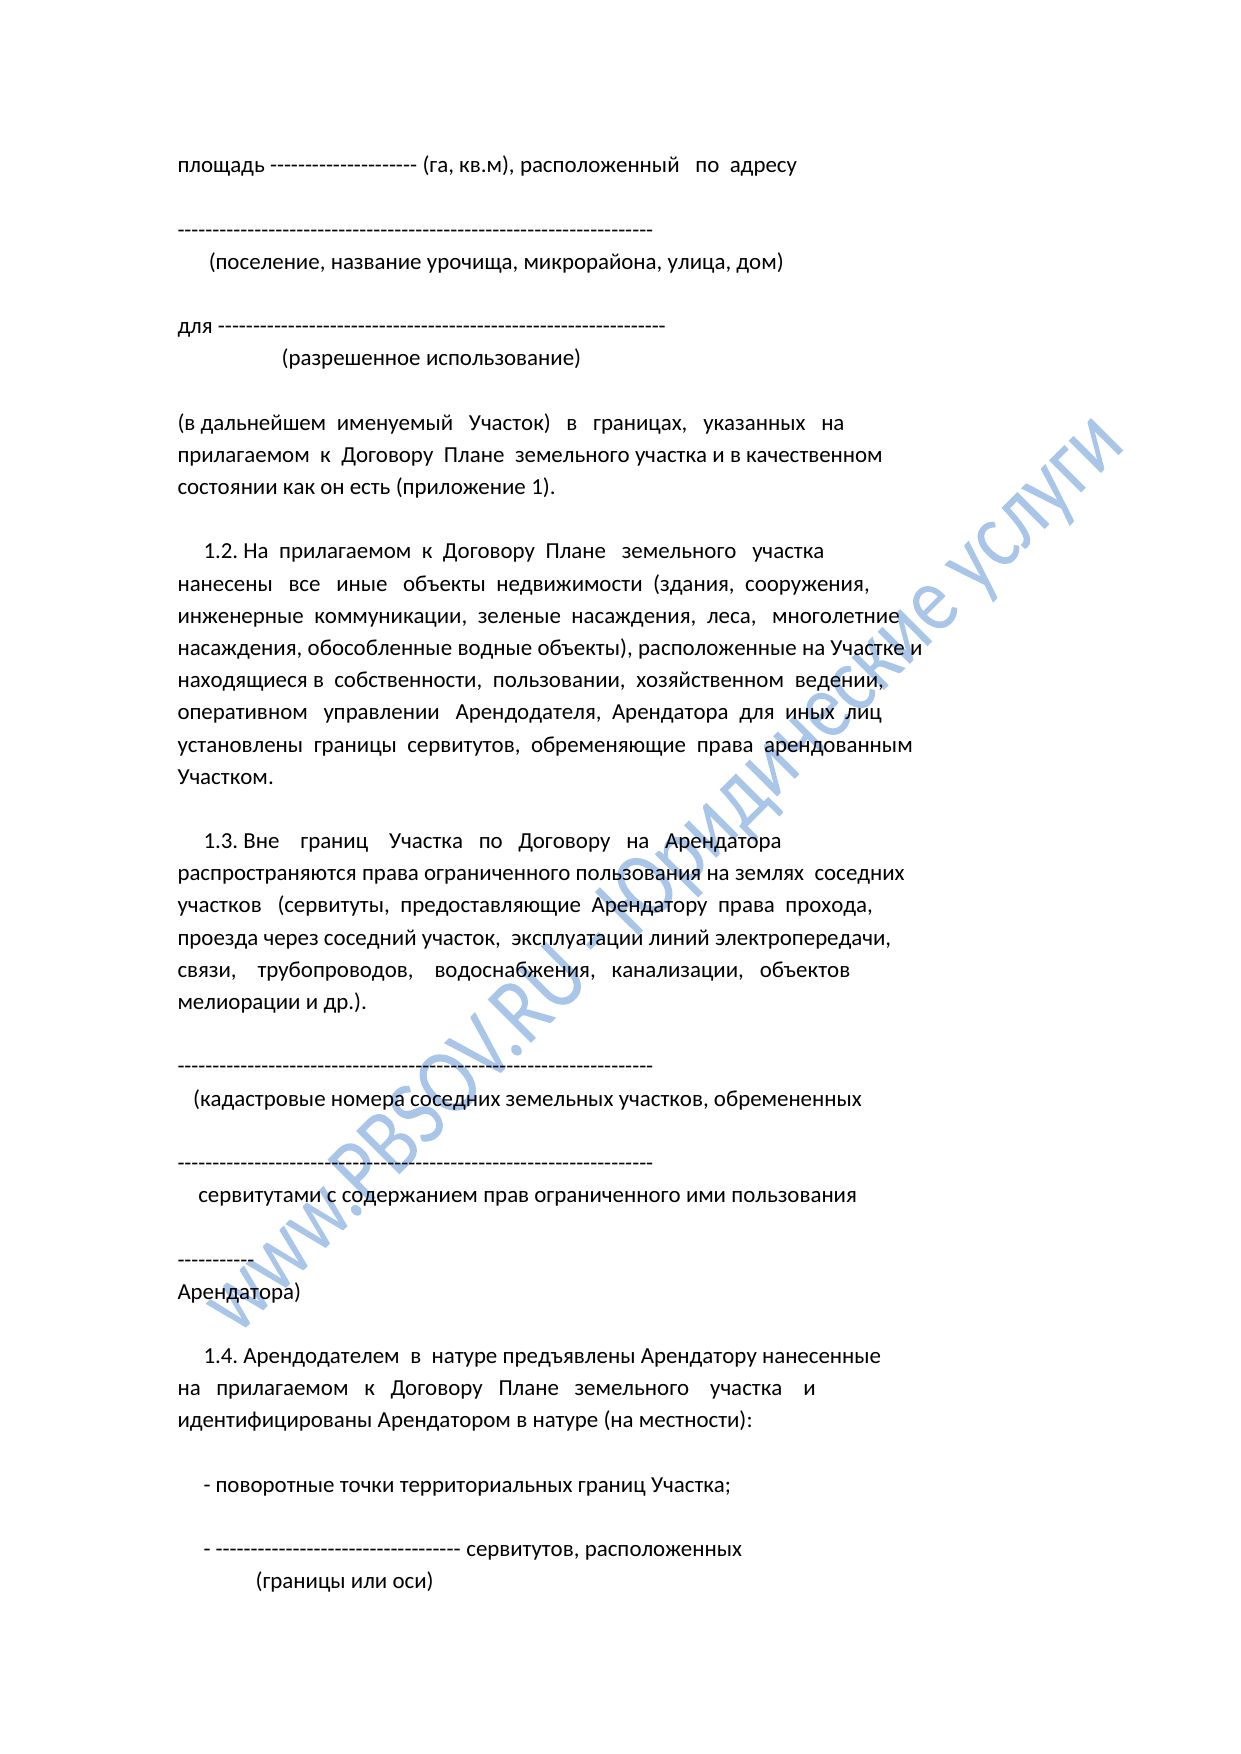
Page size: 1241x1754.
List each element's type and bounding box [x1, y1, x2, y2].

text [177, 118, 1152, 1627]
